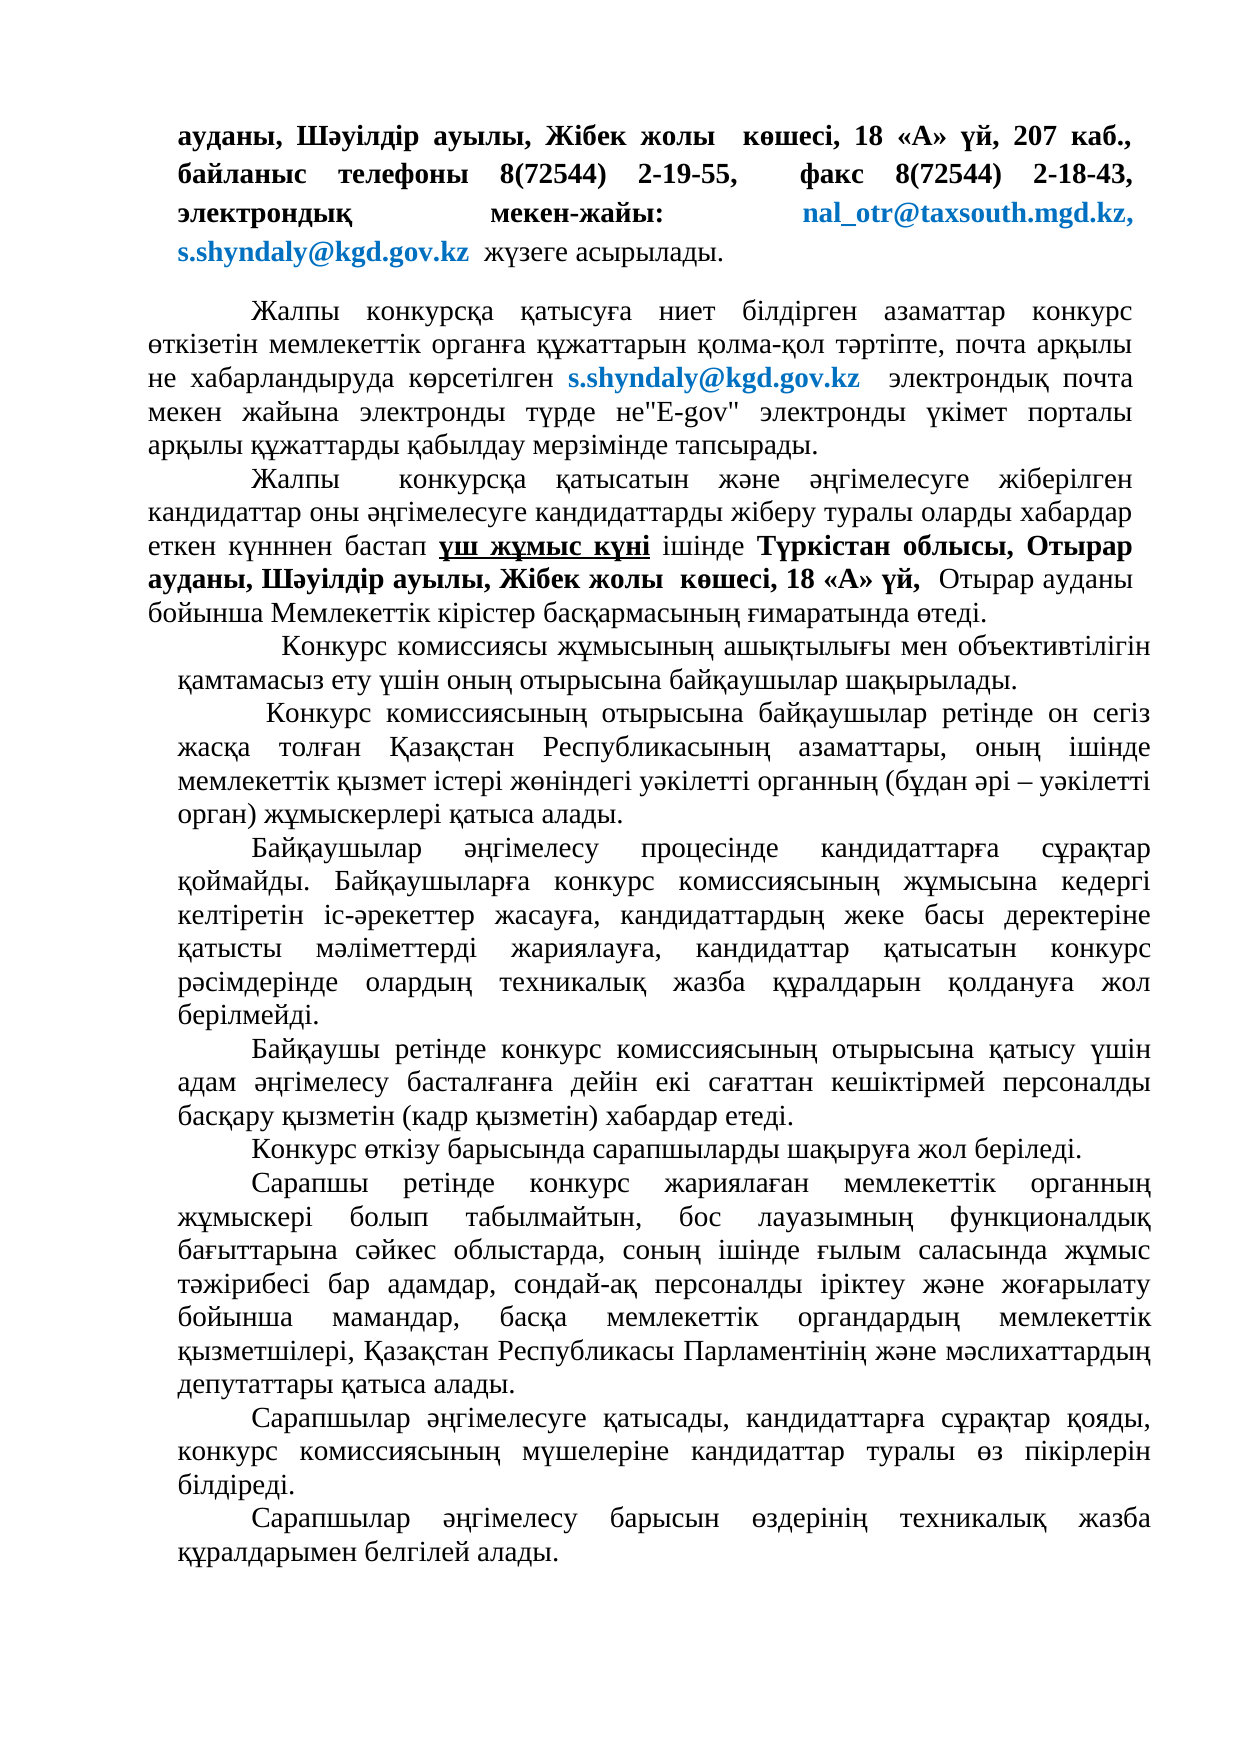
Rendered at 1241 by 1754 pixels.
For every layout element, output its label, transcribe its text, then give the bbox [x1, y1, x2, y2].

text Сарапшылар әңгімелесу барысын өздерінің техникалық жазба құралдарымен белгілей алады. [177, 1501, 1152, 1568]
text Конкурс комиссиясы жұмысының ашықтылығы мен объективтілігін қамтамасыз ету үшін оның отырысына байқаушылар шақырылады. [177, 628, 1152, 696]
text Конкурс комиссиясының отырысына байқаушылар ретінде он сегіз жасқа толған Қазақстан Республикасының азаматтары, оның ішінде мемлекеттік қызмет істері жөніндегі уәкілетті органның (бұдан әрі – уәкілетті орган) жұмыскерлері қатыса алады. [177, 696, 1152, 830]
text Байқаушы ретінде конкурс комиссиясының отырысына қатысу үшін адам әңгімелесу басталғанға дейін екі сағаттан кешіктірмей персоналды басқару қызметін (кадр қызметін) хабардар етеді. [177, 1031, 1152, 1132]
text Байқаушылар әңгімелесу процесінде кандидаттарға сұрақтар қоймайды. Байқаушыларға конкурс комиссиясының жұмысына кедергі келтіретін іс-әрекеттер жасауға, кандидаттардың жеке басы деректеріне қатысты мәліметтерді жариялауға, кандидаттар қатысатын конкурс рәсімдерінде олардың техникалық жазба құралдарын қолдануға жол берілмейді. [177, 830, 1152, 1031]
text Сарапшы ретінде конкурс жариялаған мемлекеттік органның жұмыскері болып табылмайтын, бос лауазымның функционалдық бағыттарына сәйкес облыстарда, соның ішінде ғылым саласында жұмыс тәжірибесі бар адамдар, сондай-ақ персоналды іріктеу және жоғарылату бойынша мамандар, басқа мемлекеттік органдардың мемлекеттік қызметшілері, Қазақстан Республикасы Парламентінің және мәслихаттардың депутаттары қатыса алады. [177, 1165, 1152, 1400]
text Конкурс өткізу барысында сарапшыларды шақыруға жол беріледі. [177, 1132, 1152, 1165]
text Жалпы конкурсқа қатысатын және әңгімелесуге жіберілген кандидаттар оны әңгімелесуге кандидаттарды жіберу туралы оларды хабардар еткен күнннен бастап үш жұмыс күні ішінде Түркістан облысы, Отырар ауданы, Шәуілдір ауылы, Жібек жолы көшесі, 18 «А» үй, Отырар ауданы бойынша Мемлекеттік кірістер басқармасының ғимаратында өтеді. [148, 461, 1133, 628]
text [177, 118, 1133, 267]
text Жалпы конкурсқа қатысуға ниет білдірген азаматтар конкурс өткізетін мемлекеттік органға құжаттарын қолма-қол тәртіпте, почта арқылы не хабарландыруда көрсетілген s.shyndaly@kgd.gov.kz электрондық почта мекен жайына электронды түрде не"Е-gov" электронды үкімет порталы арқылы құжаттарды қабылдау мерзімінде тапсырады. [148, 293, 1133, 461]
text Сарапшылар әңгімелесуге қатысады, кандидаттарға сұрақтар қояды, конкурс комиссиясының мүшелеріне кандидаттар туралы өз пікірлерін білдіреді. [177, 1400, 1152, 1501]
